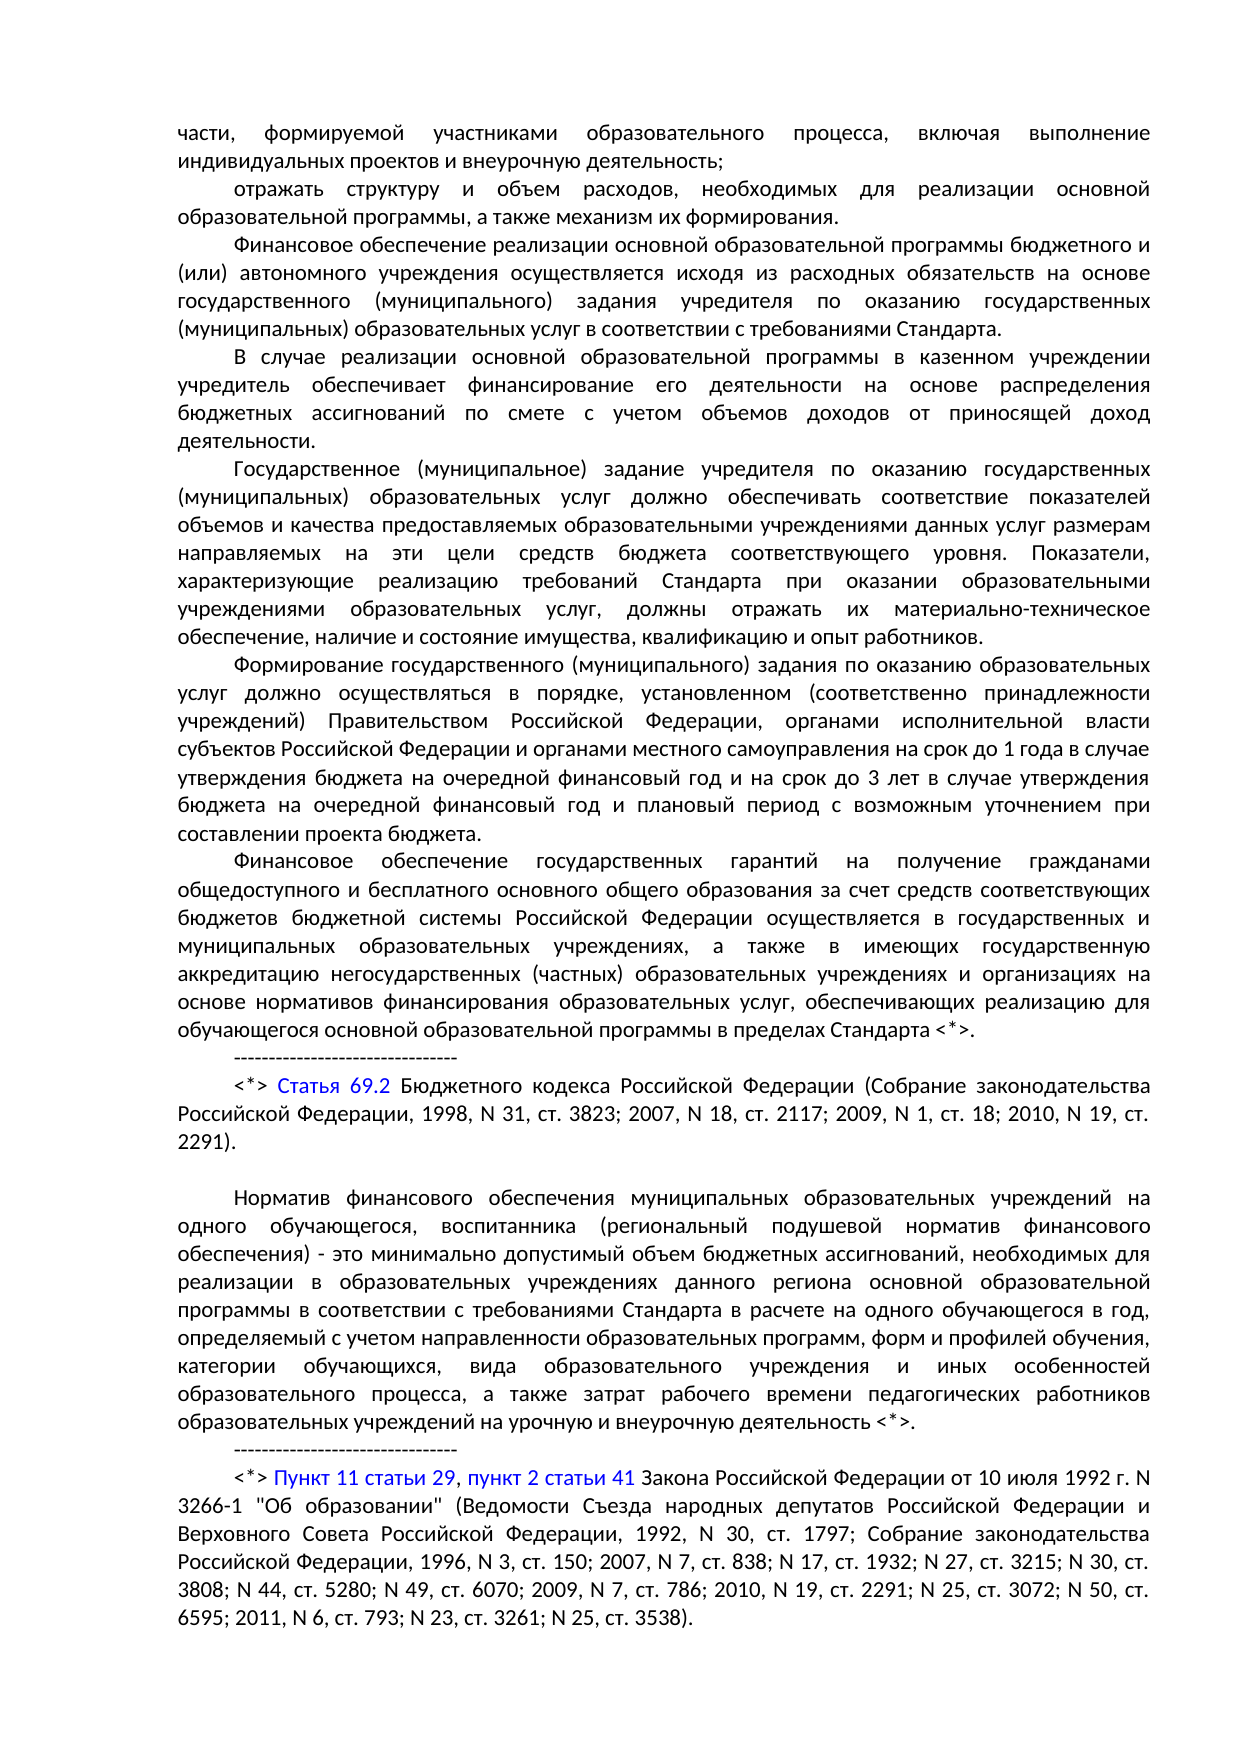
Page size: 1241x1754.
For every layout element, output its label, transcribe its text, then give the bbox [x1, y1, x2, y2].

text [177, 118, 1152, 174]
text Финансовое обеспечение реализации основной образовательной программы бюджетного и (или) автономного учреждения осуществляется исходя из расходных обязательств на основе государственного (муниципального) задания учредителя по оказанию государственных (муниципальных) образовательных услуг в соответствии с требованиями Стандарта. [177, 230, 1152, 342]
text <*> Пункт 11 статьи 29, пункт 2 статьи 41 Закона Российской Федерации от 10 июля 1992 г. N 3266-1 "Об образовании" (Ведомости Съезда народных депутатов Российской Федерации и Верховного Совета Российской Федерации, 1992, N 30, ст. 1797; Собрание законодательства Российской Федерации, 1996, N 3, ст. 150; 2007, N 7, ст. 838; N 17, ст. 1932; N 27, ст. 3215; N 30, ст. 3808; N 44, ст. 5280; N 49, ст. 6070; 2009, N 7, ст. 786; 2010, N 19, ст. 2291; N 25, ст. 3072; N 50, ст. 6595; 2011, N 6, ст. 793; N 23, ст. 3261; N 25, ст. 3538). [177, 1463, 1152, 1631]
text Формирование государственного (муниципального) задания по оказанию образовательных услуг должно осуществляться в порядке, установленном (соответственно принадлежности учреждений) Правительством Российской Федерации, органами исполнительной власти субъектов Российской Федерации и органами местного самоуправления на срок до 1 года в случае утверждения бюджета на очередной финансовый год и на срок до 3 лет в случае утверждения бюджета на очередной финансовый год и плановый период с возможным уточнением при составлении проекта бюджета. [177, 651, 1152, 847]
text Финансовое обеспечение государственных гарантий на получение гражданами общедоступного и бесплатного основного общего образования за счет средств соответствующих бюджетов бюджетной системы Российской Федерации осуществляется в государственных и муниципальных образовательных учреждениях, а также в имеющих государственную аккредитацию негосударственных (частных) образовательных учреждениях и организациях на основе нормативов финансирования образовательных услуг, обеспечивающих реализацию для обучающегося основной образовательной программы в пределах Стандарта <*>. [177, 847, 1152, 1043]
text -------------------------------- [177, 1043, 1152, 1071]
text -------------------------------- [177, 1435, 1152, 1463]
text Государственное (муниципальное) задание учредителя по оказанию государственных (муниципальных) образовательных услуг должно обеспечивать соответствие показателей объемов и качества предоставляемых образовательными учреждениями данных услуг размерам направляемых на эти цели средств бюджета соответствующего уровня. Показатели, характеризующие реализацию требований Стандарта при оказании образовательными учреждениями образовательных услуг, должны отражать их материально-техническое обеспечение, наличие и состояние имущества, квалификацию и опыт работников. [177, 454, 1152, 651]
text отражать структуру и объем расходов, необходимых для реализации основной образовательной программы, а также механизм их формирования. [177, 174, 1152, 230]
text В случае реализации основной образовательной программы в казенном учреждении учредитель обеспечивает финансирование его деятельности на основе распределения бюджетных ассигнований по смете с учетом объемов доходов от приносящей доход деятельности. [177, 342, 1152, 454]
text <*> Статья 69.2 Бюджетного кодекса Российской Федерации (Собрание законодательства Российской Федерации, 1998, N 31, ст. 3823; 2007, N 18, ст. 2117; 2009, N 1, ст. 18; 2010, N 19, ст. 2291). [177, 1071, 1152, 1155]
text Норматив финансового обеспечения муниципальных образовательных учреждений на одного обучающегося, воспитанника (региональный подушевой норматив финансового обеспечения) - это минимально допустимый объем бюджетных ассигнований, необходимых для реализации в образовательных учреждениях данного региона основной образовательной программы в соответствии с требованиями Стандарта в расчете на одного обучающегося в год, определяемый с учетом направленности образовательных программ, форм и профилей обучения, категории обучающихся, вида образовательного учреждения и иных особенностей образовательного процесса, а также затрат рабочего времени педагогических работников образовательных учреждений на урочную и внеурочную деятельность <*>. [177, 1183, 1152, 1435]
